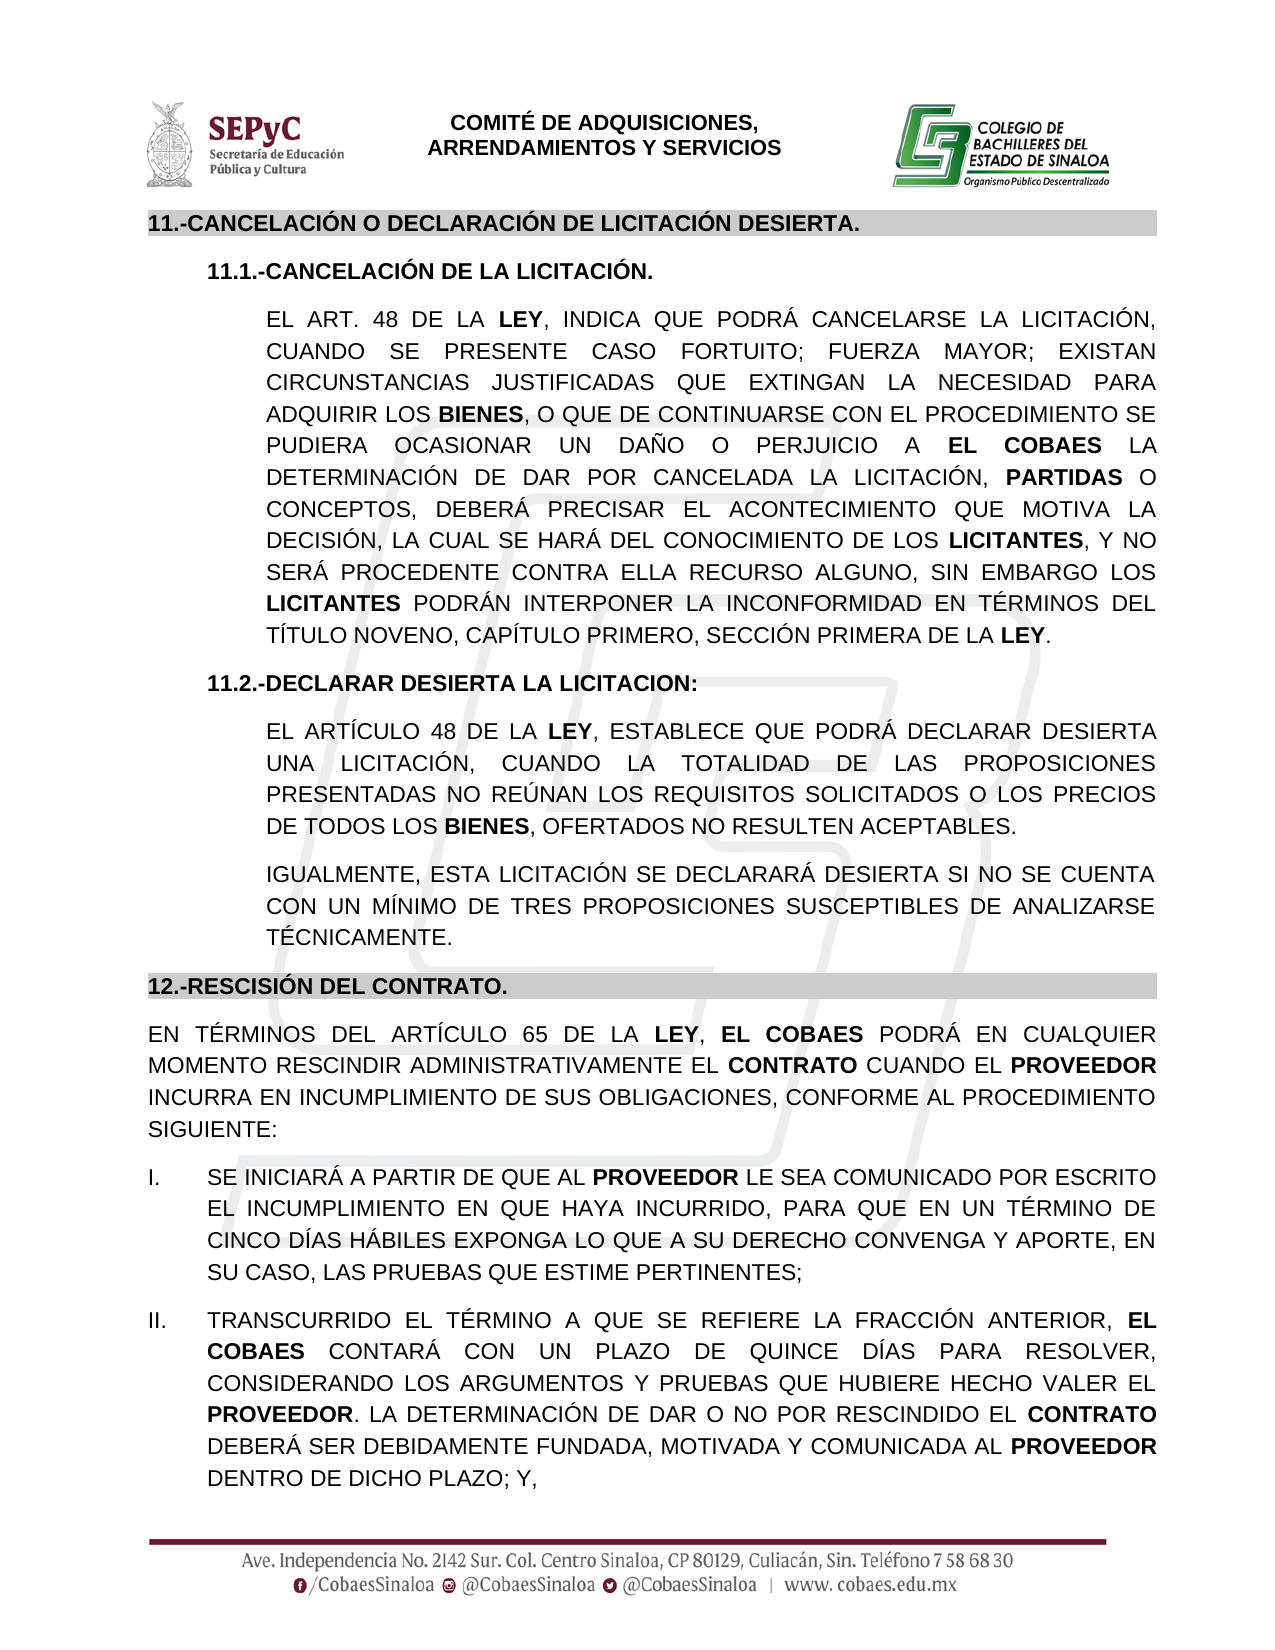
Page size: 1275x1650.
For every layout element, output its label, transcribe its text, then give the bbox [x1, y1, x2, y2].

text 11.2.-DECLARAR DESIERTA LA LICITACION: [164, 670, 1147, 696]
text EN TÉRMINOS DEL ARTÍCULO 65 DE LA LEY, EL COBAES PODRÁ EN CUALQUIER MOMENTO RESCINDIR ADMINISTRATIVAMENTE EL CONTRATO CUANDO EL PROVEEDOR INCURRA EN INCUMPLIMIENTO DE SUS OBLIGACIONES, CONFORME AL PROCEDIMIENTO SIGUIENTE: [148, 1021, 1157, 1142]
text EL ARTÍCULO 48 DE LA LEY, ESTABLECE QUE PODRÁ DECLARAR DESIERTA UNA LICITACIÓN, CUANDO LA TOTALIDAD DE LAS PROPOSICIONES PRESENTADAS NO REÚNAN LOS REQUISITOS SOLICITADOS O LOS PRECIOS DE TODOS LOS BIENES, OFERTADOS NO RESULTEN ACEPTABLES. [266, 718, 1157, 839]
text 12.-RESCISIÓN DEL CONTRATO. [148, 973, 1157, 999]
list TRANSCURRIDO EL TÉRMINO A QUE SE REFIERE LA FRACCIÓN ANTERIOR, EL COBAES CONTARÁ CON UN PLAZO DE QUINCE DÍAS PARA RESOLVER, CONSIDERANDO LOS ARGUMENTOS Y PRUEBAS QUE HUBIERE HECHO VALER EL PROVEEDOR. LA DETERMINACIÓN DE DAR O NO POR RESCINDIDO EL CONTRATO DEBERÁ SER DEBIDAMENTE FUNDADA, MOTIVADA Y COMUNICADA AL PROVEEDOR DENTRO DE DICHO PLAZO; Y, [148, 1307, 1157, 1491]
picture [145, 100, 1110, 1596]
text EL ART. 48 DE LA LEY, INDICA QUE PODRÁ CANCELARSE LA LICITACIÓN, CUANDO SE PRESENTE CASO FORTUITO; FUERZA MAYOR; EXISTAN CIRCUNSTANCIAS JUSTIFICADAS QUE EXTINGAN LA NECESIDAD PARA ADQUIRIR LOS BIENES, O QUE DE CONTINUARSE CON EL PROCEDIMIENTO SE PUDIERA OCASIONAR UN DAÑO O PERJUICIO A EL COBAES LA DETERMINACIÓN DE DAR POR CANCELADA LA LICITACIÓN, PARTIDAS O CONCEPTOS, DEBERÁ PRECISAR EL ACONTECIMIENTO QUE MOTIVA LA DECISIÓN, LA CUAL SE HARÁ DEL CONOCIMIENTO DE LOS LICITANTES, Y NO SERÁ PROCEDENTE CONTRA ELLA RECURSO ALGUNO, SIN EMBARGO LOS LICITANTES PODRÁN INTERPONER LA INCONFORMIDAD EN TÉRMINOS DEL TÍTULO NOVENO, CAPÍTULO PRIMERO, SECCIÓN PRIMERA DE LA LEY. [266, 306, 1157, 648]
text IGUALMENTE, ESTA LICITACIÓN SE DECLARARÁ DESIERTA SI NO SE CUENTA CON UN MÍNIMO DE TRES PROPOSICIONES SUSCEPTIBLES DE ANALIZARSE TÉCNICAMENTE. [266, 861, 1156, 951]
text 11.-CANCELACIÓN O DECLARACIÓN DE LICITACIÓN DESIERTA. [148, 210, 1157, 236]
list SE INICIARÁ A PARTIR DE QUE AL PROVEEDOR LE SEA COMUNICADO POR ESCRITO EL INCUMPLIMIENTO EN QUE HAYA INCURRIDO, PARA QUE EN UN TÉRMINO DE CINCO DÍAS HÁBILES EXPONGA LO QUE A SU DERECHO CONVENGA Y APORTE, EN SU CASO, LAS PRUEBAS QUE ESTIME PERTINENTES; [148, 1164, 1157, 1285]
text 11.1.-CANCELACIÓN DE LA LICITACIÓN. [207, 258, 1147, 284]
